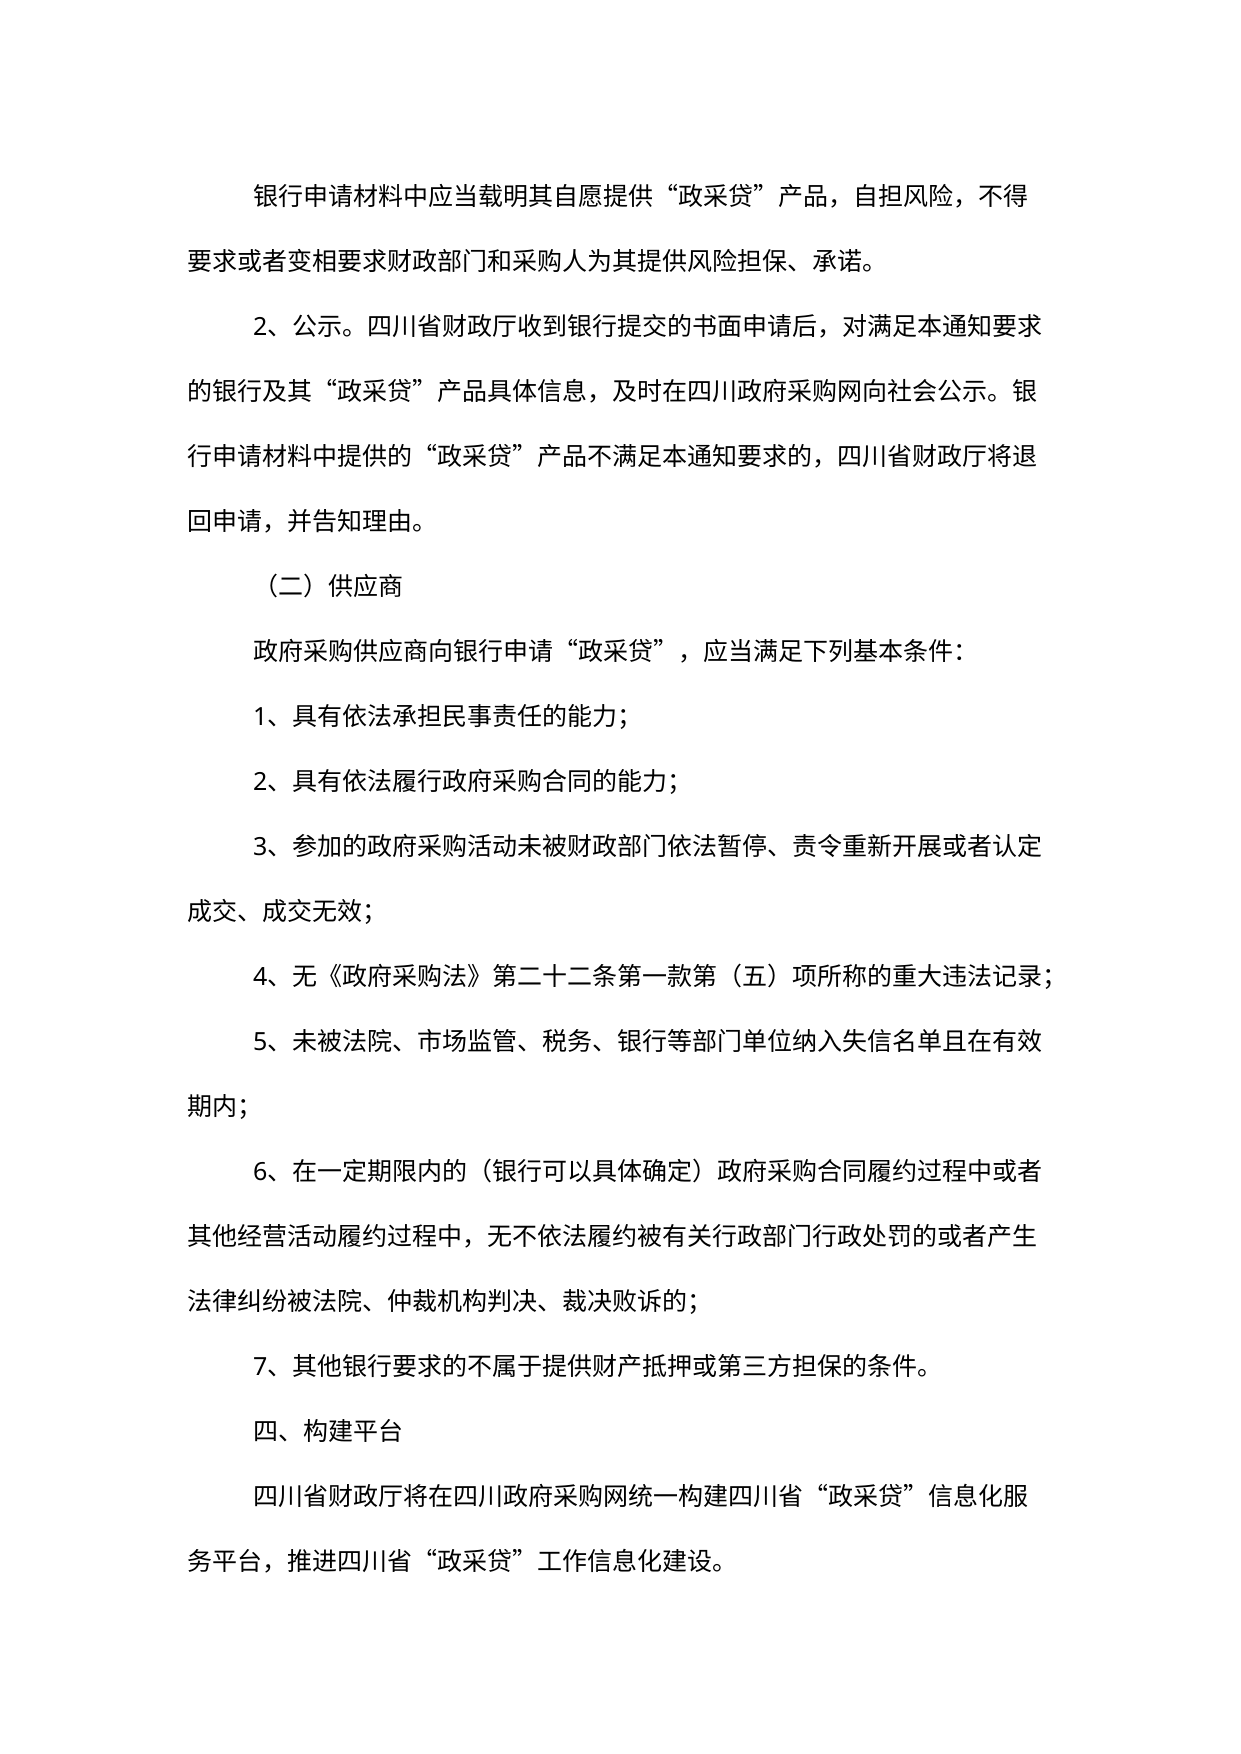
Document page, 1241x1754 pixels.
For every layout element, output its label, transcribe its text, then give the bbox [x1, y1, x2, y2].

text 5、未被法院、市场监管、税务、银行等部门单位纳入失信名单且在有效期内； [187, 1007, 1053, 1137]
text （二）供应商 [187, 552, 1053, 617]
text 4、无《政府采购法》第二十二条第一款第（五）项所称的重大违法记录； [187, 942, 1053, 1007]
text 四、构建平台 [187, 1397, 1053, 1462]
text 四川省财政厅将在四川政府采购网统一构建四川省“政采贷”信息化服务平台，推进四川省“政采贷”工作信息化建设。 [187, 1462, 1053, 1592]
text 6、在一定期限内的（银行可以具体确定）政府采购合同履约过程中或者其他经营活动履约过程中，无不依法履约被有关行政部门行政处罚的或者产生法律纠纷被法院、仲裁机构判决、裁决败诉的； [187, 1137, 1053, 1332]
text 3、参加的政府采购活动未被财政部门依法暂停、责令重新开展或者认定成交、成交无效； [187, 812, 1053, 942]
text 2、具有依法履行政府采购合同的能力； [187, 747, 1053, 812]
text 2、公示。四川省财政厅收到银行提交的书面申请后，对满足本通知要求的银行及其“政采贷”产品具体信息，及时在四川政府采购网向社会公示。银行申请材料中提供的“政采贷”产品不满足本通知要求的，四川省财政厅将退回申请，并告知理由。 [187, 292, 1053, 552]
text 7、其他银行要求的不属于提供财产抵押或第三方担保的条件。 [187, 1332, 1053, 1397]
text 银行申请材料中应当载明其自愿提供“政采贷”产品，自担风险，不得要求或者变相要求财政部门和采购人为其提供风险担保、承诺。 [187, 162, 1053, 292]
text 政府采购供应商向银行申请“政采贷”，应当满足下列基本条件： [187, 617, 1053, 682]
text 1、具有依法承担民事责任的能力； [187, 682, 1053, 747]
